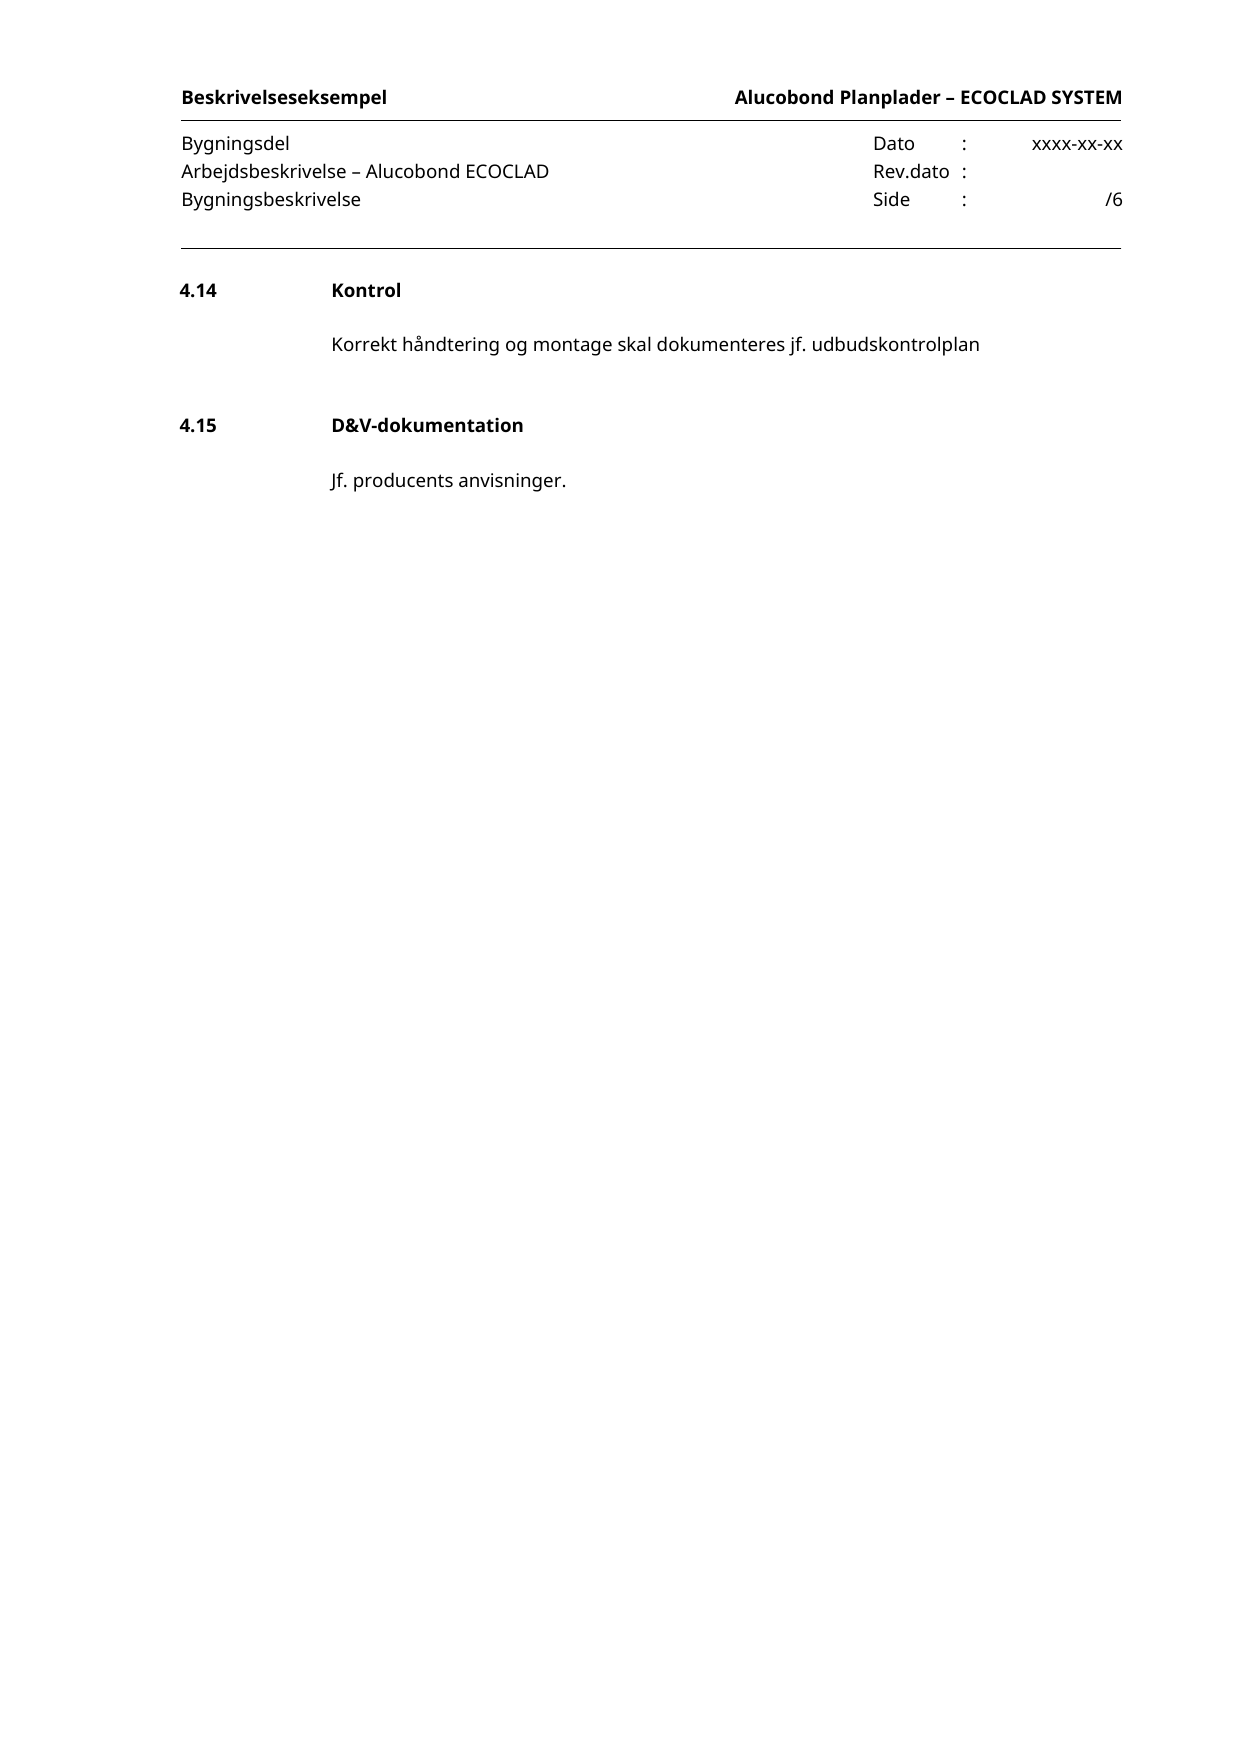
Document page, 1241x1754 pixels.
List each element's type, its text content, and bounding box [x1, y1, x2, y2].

text Korrekt håndtering og montage skal dokumenteres jf. udbudskontrolplan [331, 330, 1121, 357]
subtitle 4.14 Kontrol [179, 276, 1121, 303]
text Jf. producents anvisninger. [331, 465, 1121, 492]
subtitle 4.15 D&V-dokumentation [179, 411, 1121, 438]
